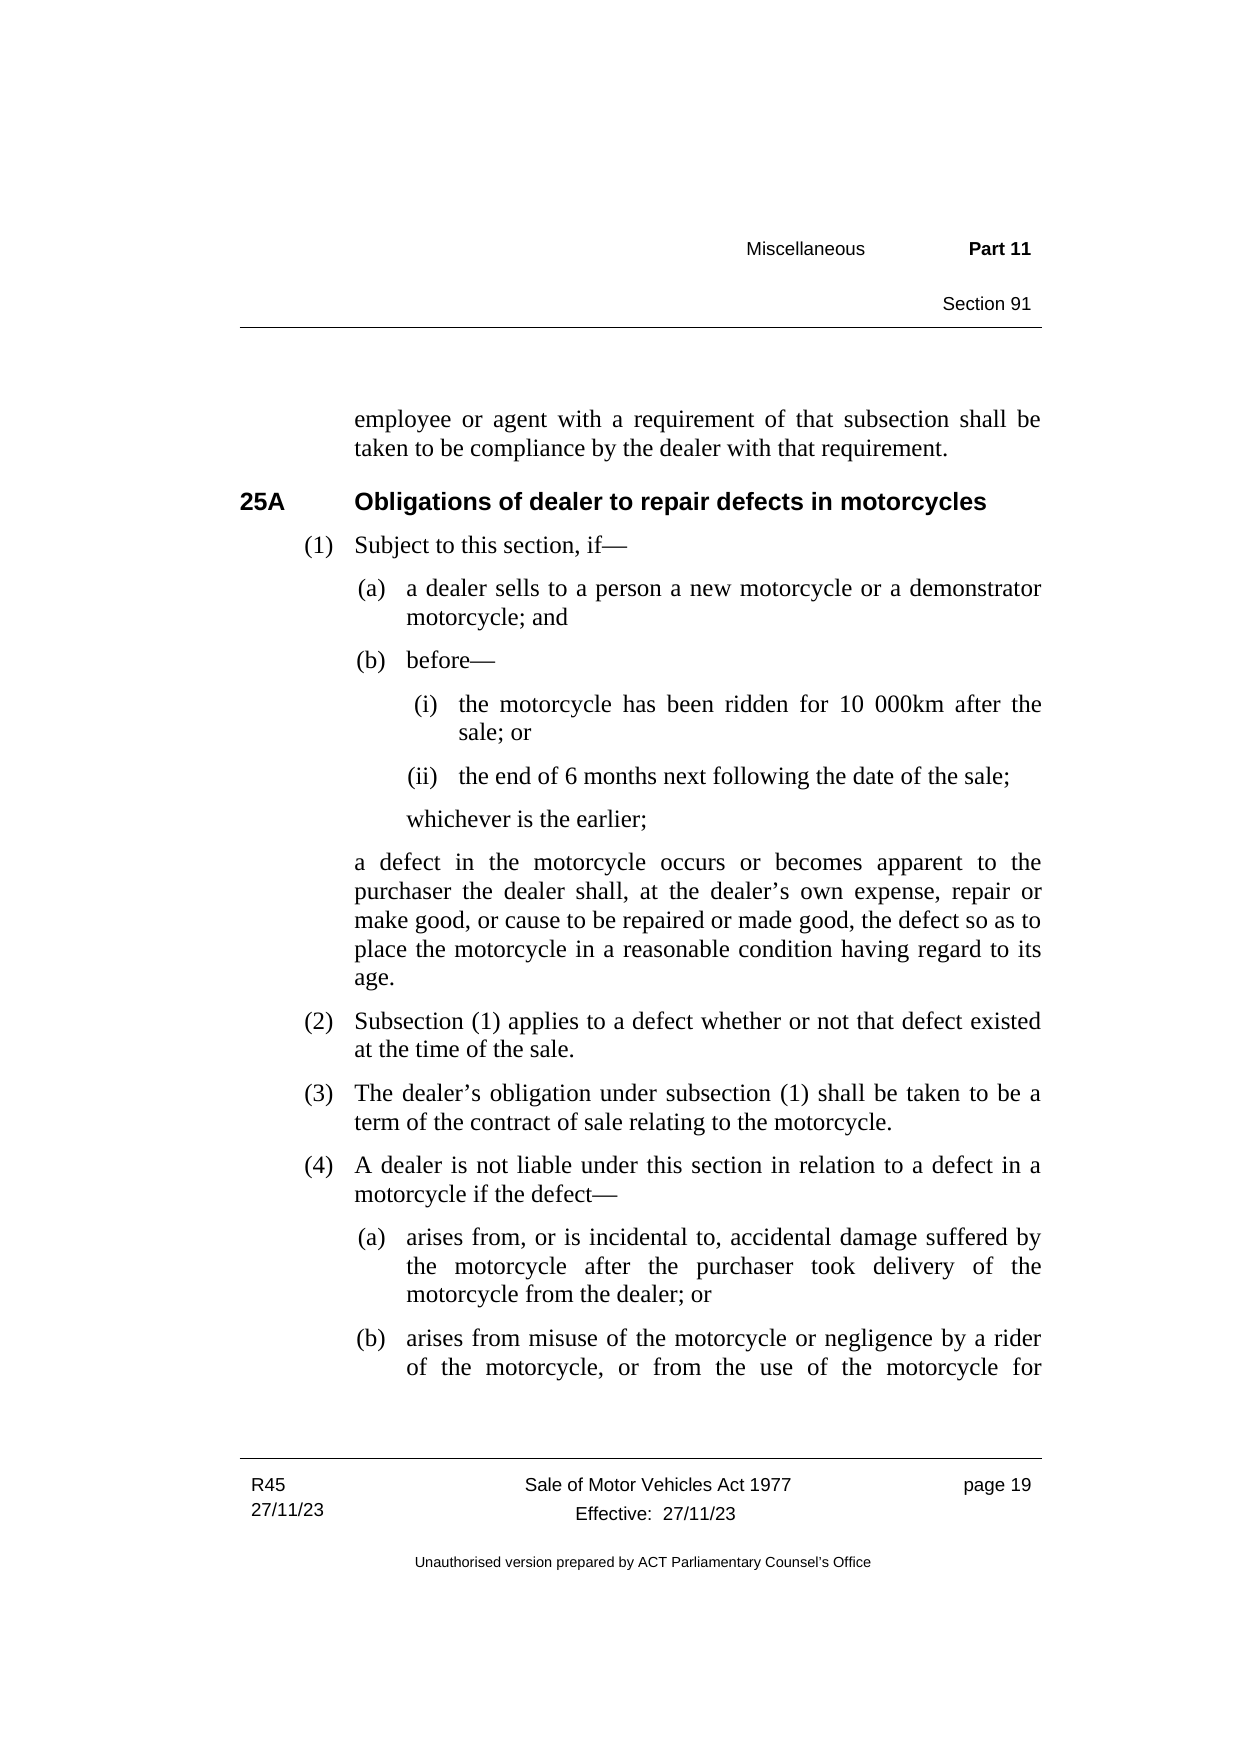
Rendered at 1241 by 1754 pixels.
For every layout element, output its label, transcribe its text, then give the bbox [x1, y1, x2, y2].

text (1) Subject to this section, if— [239, 530, 1042, 559]
text (ii) the end of 6 months next following the date of the sale; [239, 761, 1042, 789]
text a defect in the motorcycle occurs or becomes apparent to the purchaser the dealer shall, at the dealer’s own expense, repair or make good, or cause to be repaired or made good, the defect so as to place the motorcycle in a reasonable condition having regard to its age. [354, 847, 1042, 991]
text (b) before— [239, 645, 1042, 674]
text (4) A dealer is not liable under this section in relation to a defect in a motorcycle if the defect— [239, 1150, 1042, 1207]
text (3) The dealer’s obligation under subsection (1) shall be taken to be a term of the contract of sale relating to the motorcycle. [239, 1078, 1042, 1135]
text (a) arises from, or is incidental to, accidental damage suffered by the motorcycle after the purchaser took delivery of the motorcycle from the dealer; or [239, 1222, 1042, 1308]
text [239, 1323, 1042, 1380]
text (a) a dealer sells to a person a new motorcycle or a demonstrator motorcycle; and [239, 573, 1042, 631]
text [239, 404, 1042, 462]
text (i) the motorcycle has been ridden for 10 000km after the sale; or [239, 689, 1042, 746]
text whichever is the earlier; [406, 804, 1042, 833]
text (2) Subsection (1) applies to a defect whether or not that defect existed at the time of the sale. [239, 1006, 1042, 1063]
text 25A Obligations of dealer to repair defects in motorcycles [239, 487, 1042, 515]
